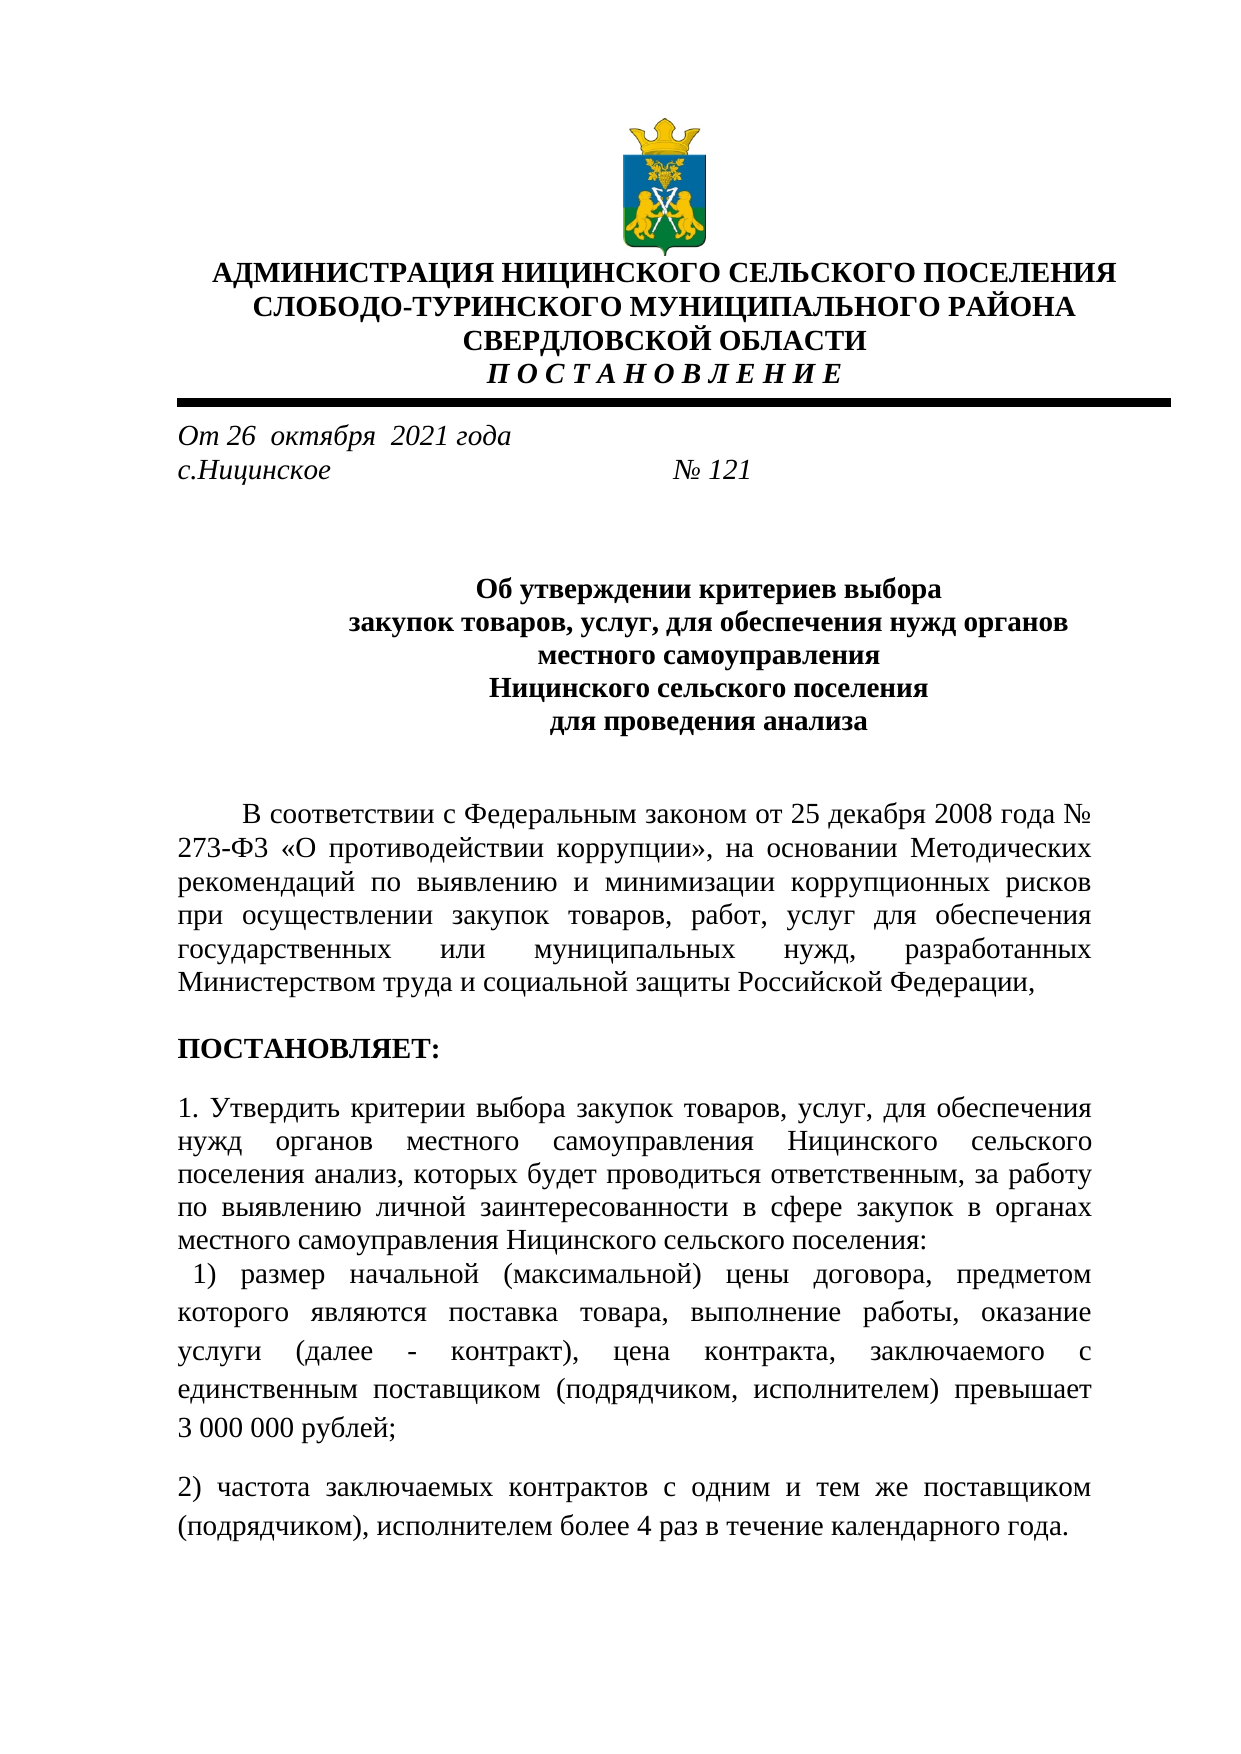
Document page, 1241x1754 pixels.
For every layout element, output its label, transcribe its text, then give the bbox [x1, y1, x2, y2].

text АДМИНИСТРАЦИЯ НИЦИНСКОГО СЕЛЬСКОГО ПОСЕЛЕНИЯ [177, 256, 1152, 289]
text Ницинского сельского поселения [325, 671, 1092, 704]
text 1. Утвердить критерии выбора закупок товаров, услуг, для обеспечения нужд органов местного самоуправления Ницинского сельского поселения анализ, которых будет проводиться ответственным, за работу по выявлению личной заинтересованности в сфере закупок в органах местного самоуправления Ницинского сельского поселения: [177, 1091, 1092, 1256]
text закупок товаров, услуг, для обеспечения нужд органов местного самоуправления [325, 605, 1092, 671]
text ПОСТАНОВЛЯЕТ: [177, 1031, 1092, 1065]
text для проведения анализа [325, 704, 1092, 737]
text От 26 октября 2021 года [177, 418, 1152, 452]
picture [623, 118, 706, 256]
text с.Ницинское № 121 [177, 452, 1152, 486]
text П О С Т А Н О В Л Е Н И Е [177, 356, 1152, 390]
text СЛОБОДО-ТУРИНСКОГО МУНИЦИПАЛЬНОГО РАЙОНА СВЕРДЛОВСКОЙ ОБЛАСТИ [177, 289, 1152, 356]
text 1) размер начальной (максимальной) цены договора, предметом которого являются поставка товара, выполнение работы, оказание услуги (далее - контракт), цена контракта, заключаемого с единственным поставщиком (подрядчиком, исполнителем) превышает 3 000 000 рублей; [177, 1256, 1092, 1444]
text Об утверждении критериев выбора [325, 572, 1092, 605]
title В соответствии с Федеральным законом от 25 декабря 2008 года № 273-Ф3 «О противодействии коррупции», на основании Методических рекомендаций по выявлению и минимизации коррупционных рисков при осуществлении закупок товаров, работ, услуг для обеспечения государственных или муниципальных нужд, разработанных Министерством труда и социальной защиты Российской Федерации, [177, 797, 1092, 998]
text 2) частота заключаемых контрактов с одним и тем же поставщиком (подрядчиком), исполнителем более 4 раз в течение календарного года. [177, 1469, 1092, 1542]
